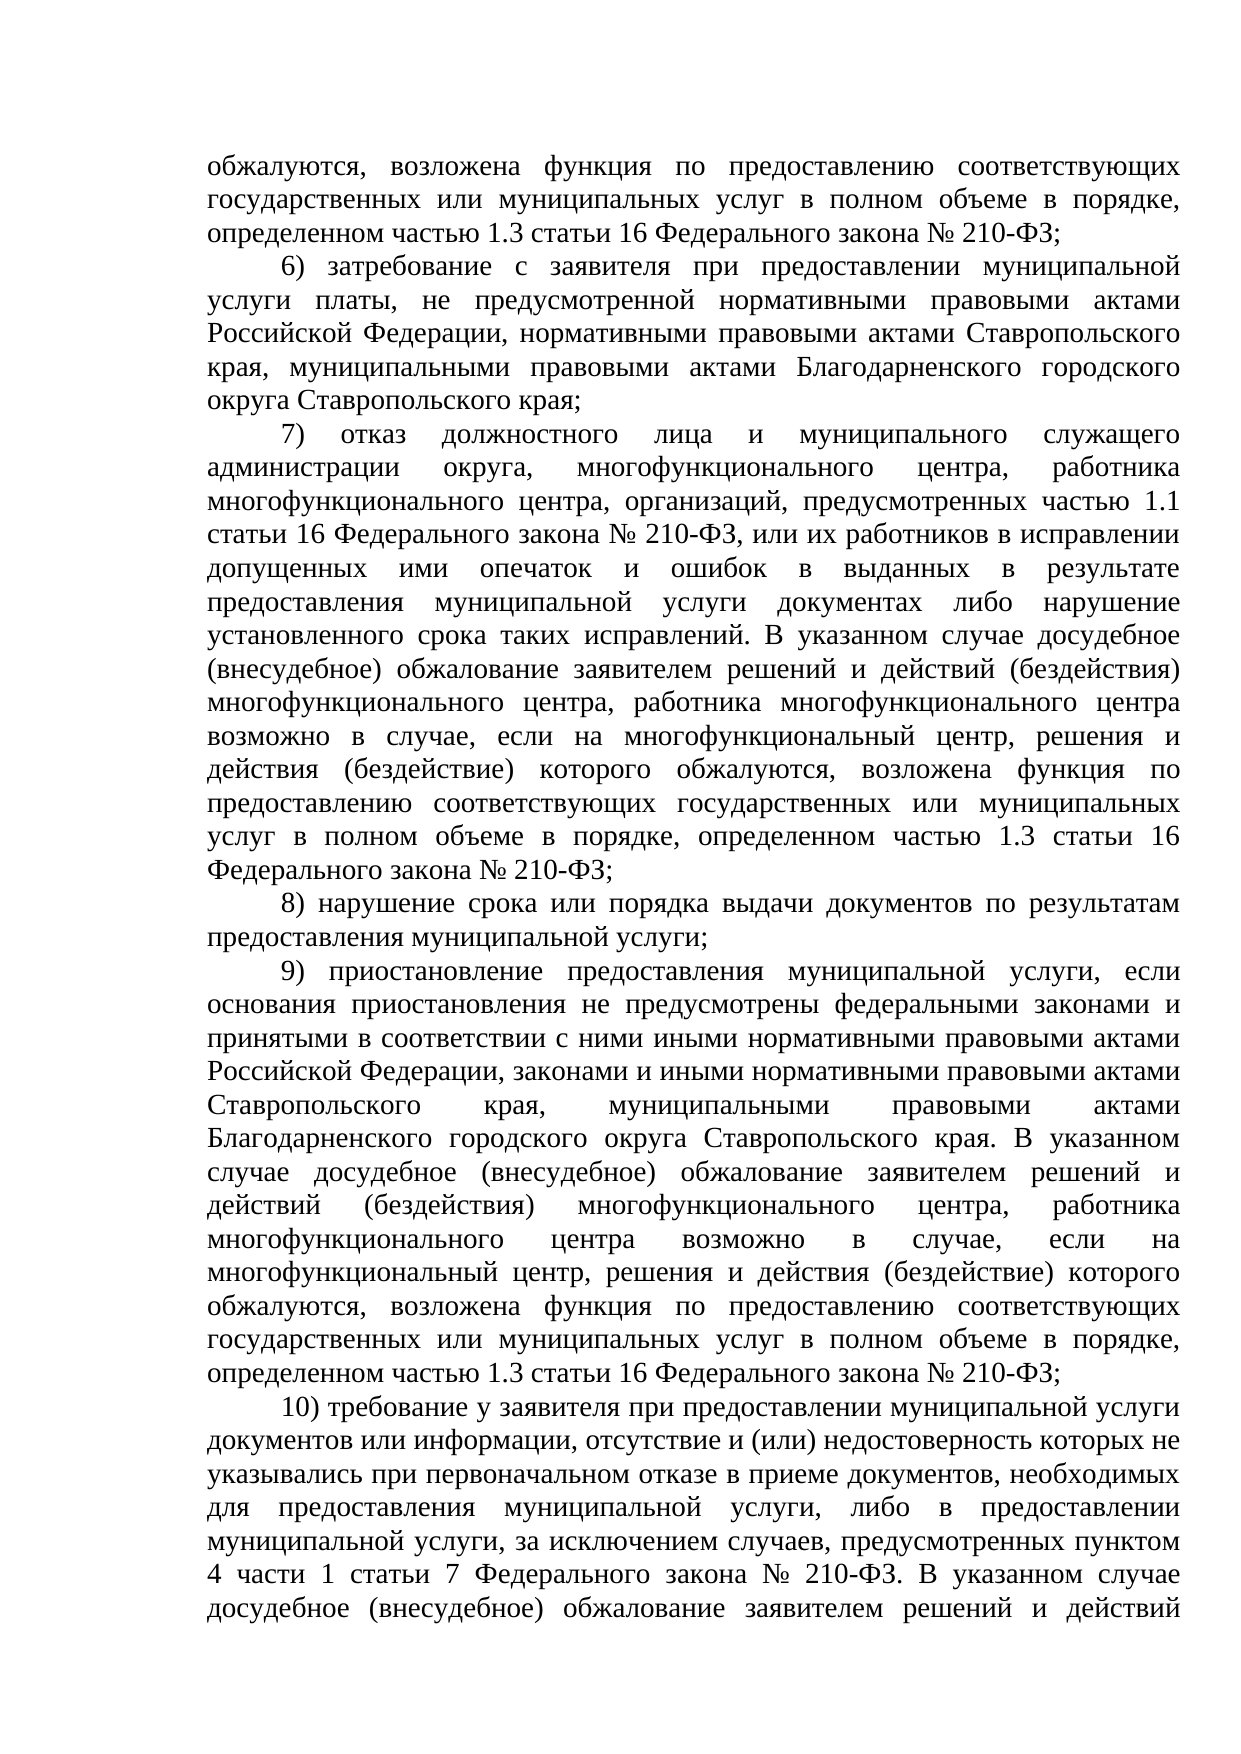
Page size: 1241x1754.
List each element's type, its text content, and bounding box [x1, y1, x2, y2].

text 7) отказ должностного лица и муниципального служащего администрации округа, многофункционального центра, работника многофункционального центра, организаций, предусмотренных частью 1.1 статьи 16 Федерального закона № 210-ФЗ, или их работников в исправлении допущенных ими опечаток и ошибок в выданных в результате предоставления муниципальной услуги документах либо нарушение установленного срока таких исправлений. В указанном случае досудебное (внесудебное) обжалование заявителем решений и действий (бездействия) многофункционального центра, работника многофункционального центра возможно в случае, если на многофункциональный центр, решения и действия (бездействие) которого обжалуются, возложена функция по предоставлению соответствующих государственных или муниципальных услуг в полном объеме в порядке, определенном частью 1.3 статьи 16 Федерального закона № 210-ФЗ; [207, 416, 1181, 886]
text 9) приостановление предоставления муниципальной услуги, если основания приостановления не предусмотрены федеральными законами и принятыми в соответствии с ними иными нормативными правовыми актами Российской Федерации, законами и иными нормативными правовыми актами Ставропольского края, муниципальными правовыми актами Благодарненского городского округа Ставропольского края. В указанном случае досудебное (внесудебное) обжалование заявителем решений и действий (бездействия) многофункционального центра, работника многофункционального центра возможно в случае, если на многофункциональный центр, решения и действия (бездействие) которого обжалуются, возложена функция по предоставлению соответствующих государственных или муниципальных услуг в полном объеме в порядке, определенном частью 1.3 статьи 16 Федерального закона № 210-ФЗ; [207, 953, 1181, 1389]
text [207, 1389, 1181, 1623]
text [207, 148, 1181, 248]
text 6) затребование с заявителя при предоставлении муниципальной услуги платы, не предусмотренной нормативными правовыми актами Российской Федерации, нормативными правовыми актами Ставропольского края, муниципальными правовыми актами Благодарненского городского округа Ставропольского края; [207, 248, 1181, 416]
text 8) нарушение срока или порядка выдачи документов по результатам предоставления муниципальной услуги; [207, 886, 1181, 953]
